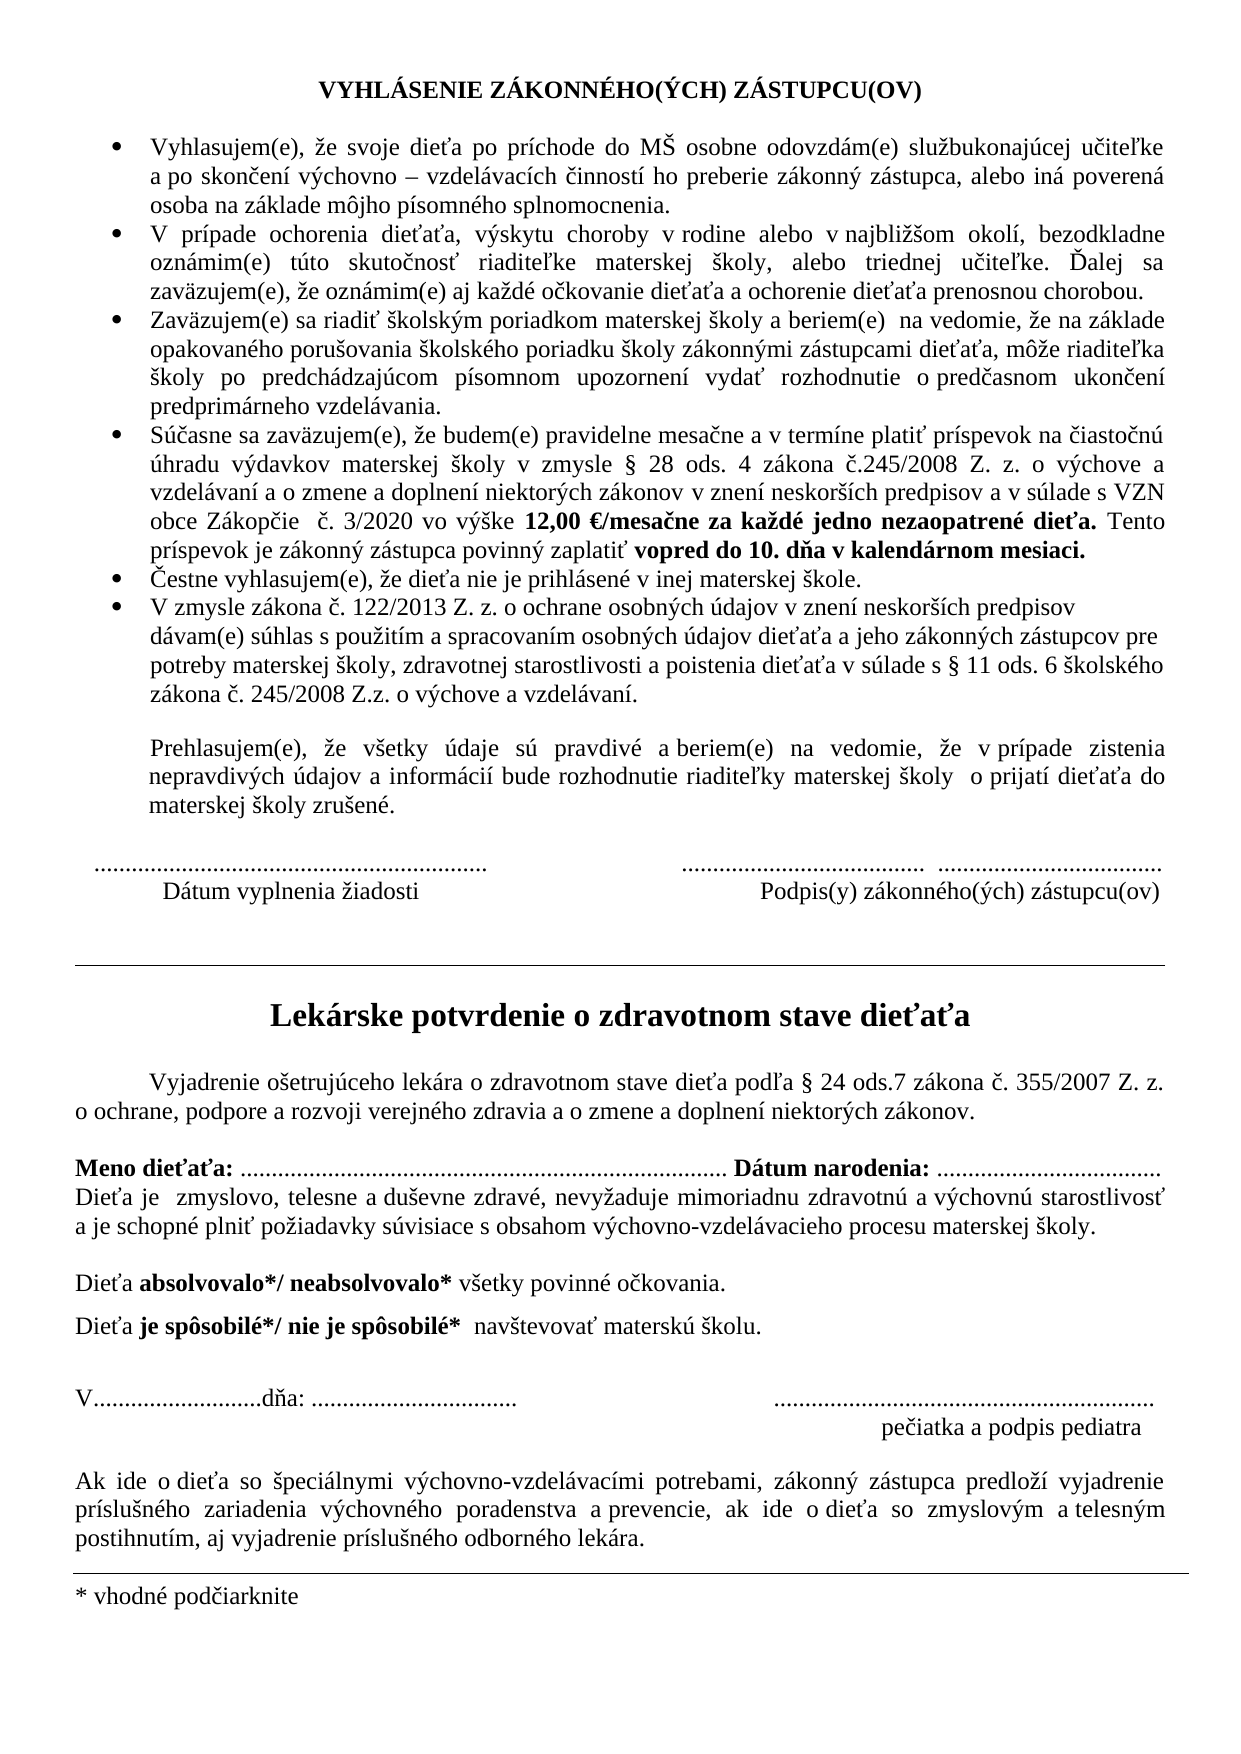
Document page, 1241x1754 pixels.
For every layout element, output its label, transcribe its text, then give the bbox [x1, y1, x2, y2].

text Lekárske potvrdenie o zdravotnom stave dieťaťa [75, 995, 1165, 1033]
list Zaväzujem(e) sa riadiť školským poriadkom materskej školy a beriem(e) na vedomie, že na základe opakovaného porušovania školského poriadku školy zákonnými zástupcami dieťaťa, môže riaditeľka školy po predchádzajúcom písomnom upozornení vydať rozhodnutie o predčasnom ukončení predprimárneho vzdelávania. [112, 305, 1165, 420]
text * vhodné podčiarknite [75, 1581, 1165, 1609]
list Čestne vyhlasujem(e), že dieťa nie je prihlásené v inej materskej škole. [112, 564, 1165, 592]
text Dieťa je spôsobilé*/ nie je spôsobilé* navštevovať materskú školu. [75, 1311, 1165, 1340]
text VYHLÁSENIE ZÁKONNÉHO(ÝCH) ZÁSTUPCU(OV) [75, 75, 1165, 104]
list Súčasne sa zaväzujem(e), že budem(e) pravidelne mesačne a v termíne platiť príspevok na čiastočnú úhradu výdavkov materskej školy v zmysle § 28 ods. 4 zákona č.245/2008 Z. z. o výchove a vzdelávaní a o zmene a doplnení niektorých zákonov v znení neskorších predpisov a v súlade s VZN obce Zákopčie č. 3/2020 vo výške 12,00 €/mesačne za každé jedno nezaopatrené dieťa. Tento príspevok je zákonný zástupca povinný zaplatiť vopred do 10. dňa v kalendárnom mesiaci. [112, 420, 1165, 564]
text Vyjadrenie ošetrujúceho lekára o zdravotnom stave dieťa podľa § 24 ods.7 zákona č. 355/2007 Z. z. o ochrane, podpore a rozvoji verejného zdravia a o zmene a doplnení niektorých zákonov. [75, 1067, 1165, 1124]
text Dieťa je zmyslovo, telesne a duševne zdravé, nevyžaduje mimoriadnu zdravotnú a výchovnú starostlivosť a je schopné plniť požiadavky súvisiace s obsahom výchovno-vzdelávacieho procesu materskej školy. [75, 1182, 1165, 1239]
text Prehlasujem(e), že všetky údaje sú pravdivé a beriem(e) na vedomie, že v prípade zistenia nepravdivých údajov a informácií bude rozhodnutie riaditeľky materskej školy o prijatí dieťaťa do materskej školy zrušené. [149, 733, 1165, 819]
text pečiatka a podpis pediatra [75, 1412, 1165, 1441]
text Meno dieťaťa: .............................................................................. Dátum narodenia: .................................... [75, 1153, 1165, 1182]
list V prípade ochorenia dieťaťa, výskytu choroby v rodine alebo v najbližšom okolí, bezodkladne oznámim(e) túto skutočnosť riaditeľke materskej školy, alebo triednej učiteľke. Ďalej sa zaväzujem(e), že oznámim(e) aj každé očkovanie dieťaťa a ochorenie dieťaťa prenosnou chorobou. [112, 219, 1165, 305]
text V...........................dňa: ................................. ............................................................. [75, 1383, 1165, 1412]
list Vyhlasujem(e), že svoje dieťa po príchode do MŠ osobne odovzdám(e) službukonajúcej učiteľke a po skončení výchovno – vzdelávacích činností ho preberie zákonný zástupca, alebo iná poverená osoba na základe môjho písomného splnomocnenia. [112, 132, 1165, 219]
text ............................................................... ....................................... .................................... [75, 848, 1165, 876]
text Dátum vyplnenia žiadosti Podpis(y) zákonného(ých) zástupcu(ov) [75, 876, 1165, 905]
text Dieťa absolvovalo*/ neabsolvovalo* všetky povinné očkovania. [75, 1268, 1165, 1297]
list V zmysle zákona č. 122/2013 Z. z. o ochrane osobných údajov v znení neskorších predpisov dávam(e) súhlas s použitím a spracovaním osobných údajov dieťaťa a jeho zákonných zástupcov pre potreby materskej školy, zdravotnej starostlivosti a poistenia dieťaťa v súlade s § 11 ods. 6 školského zákona č. 245/2008 Z.z. o výchove a vzdelávaní. [112, 592, 1165, 707]
text Ak ide o dieťa so špeciálnymi výchovno-vzdelávacími potrebami, zákonný zástupca predloží vyjadrenie príslušného zariadenia výchovného poradenstva a prevencie, ak ide o dieťa so zmyslovým a telesným postihnutím, aj vyjadrenie príslušného odborného lekára. [75, 1466, 1165, 1552]
